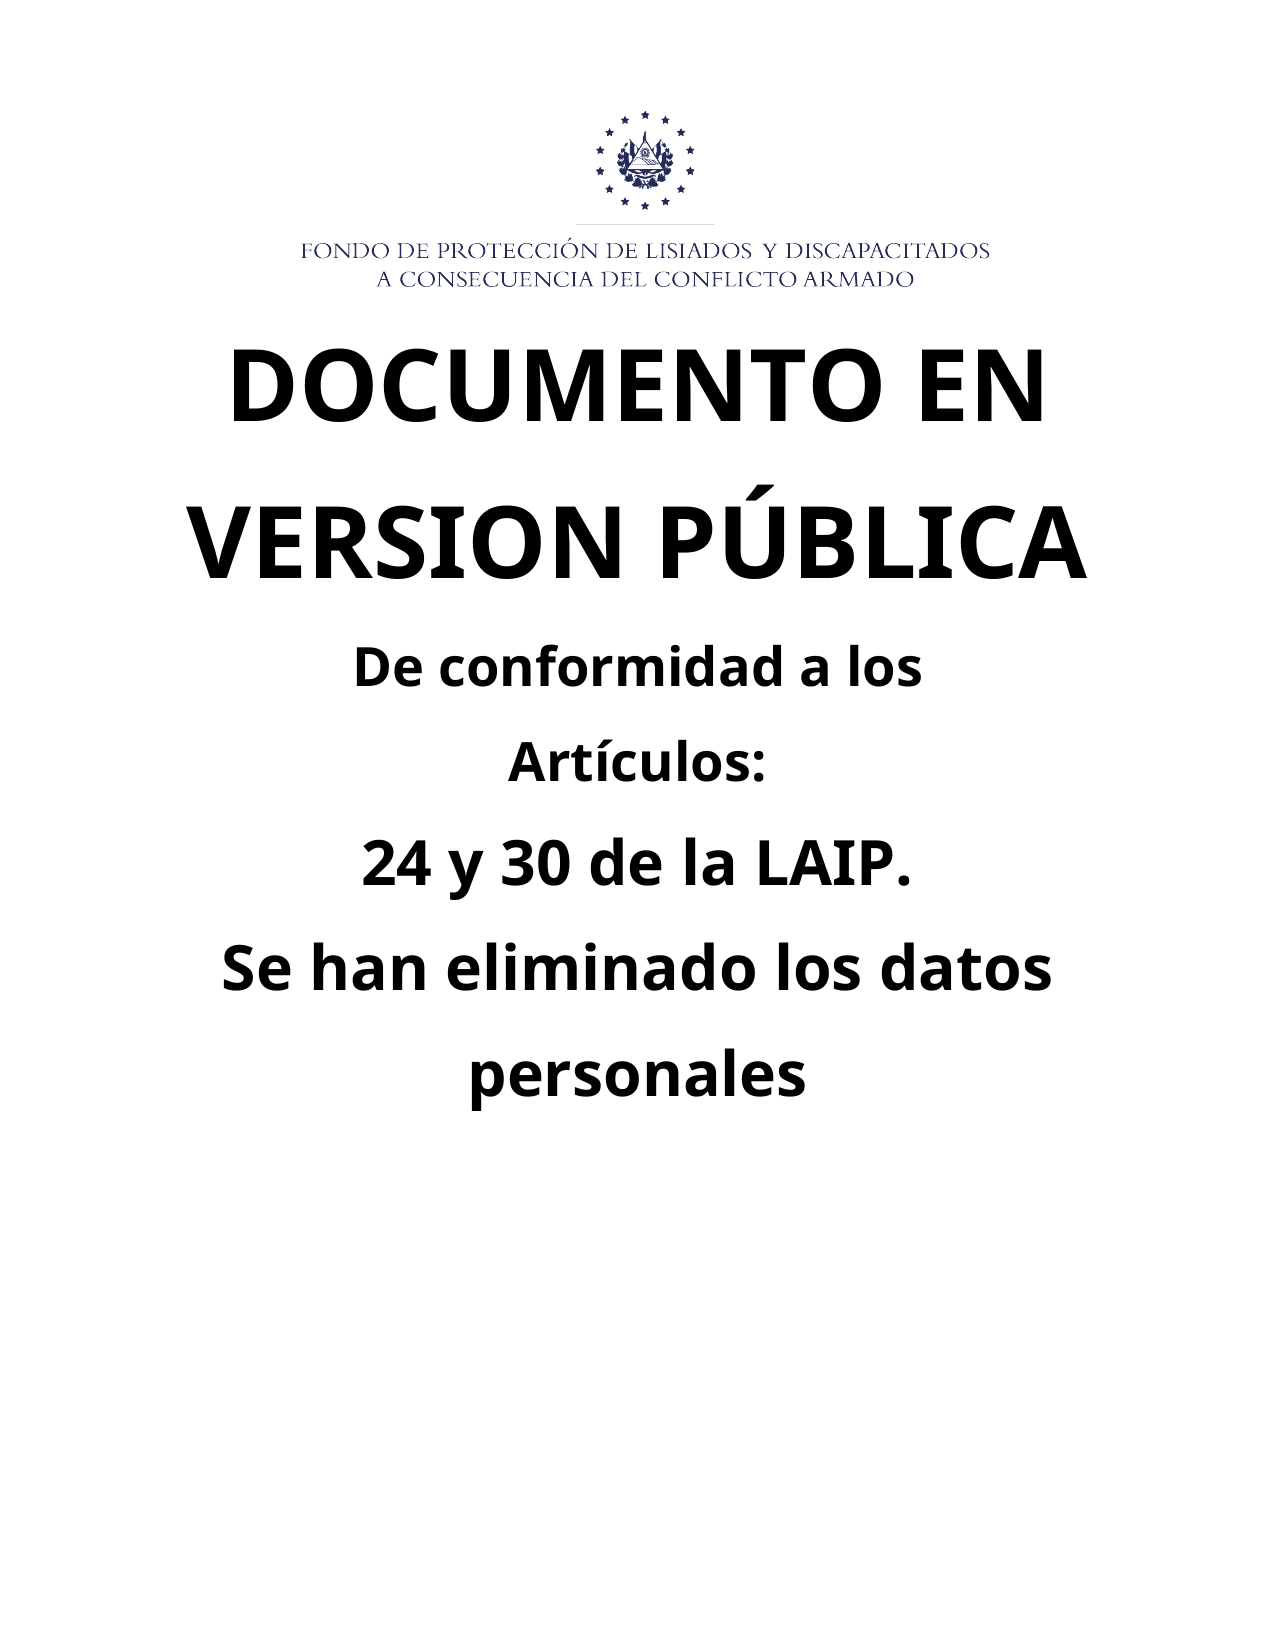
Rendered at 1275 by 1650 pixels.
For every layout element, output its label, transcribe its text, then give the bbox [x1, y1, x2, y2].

text DOCUMENTO EN [148, 315, 1127, 451]
text Artículos: [148, 723, 1127, 797]
text Se han eliminado los datos [148, 924, 1127, 1009]
text personales [148, 1030, 1127, 1115]
text 24 y 30 de la LAIP. [148, 818, 1127, 903]
text VERSION PÚBLICA [148, 472, 1127, 608]
picture [299, 111, 991, 292]
text De conformidad a los [148, 629, 1127, 703]
